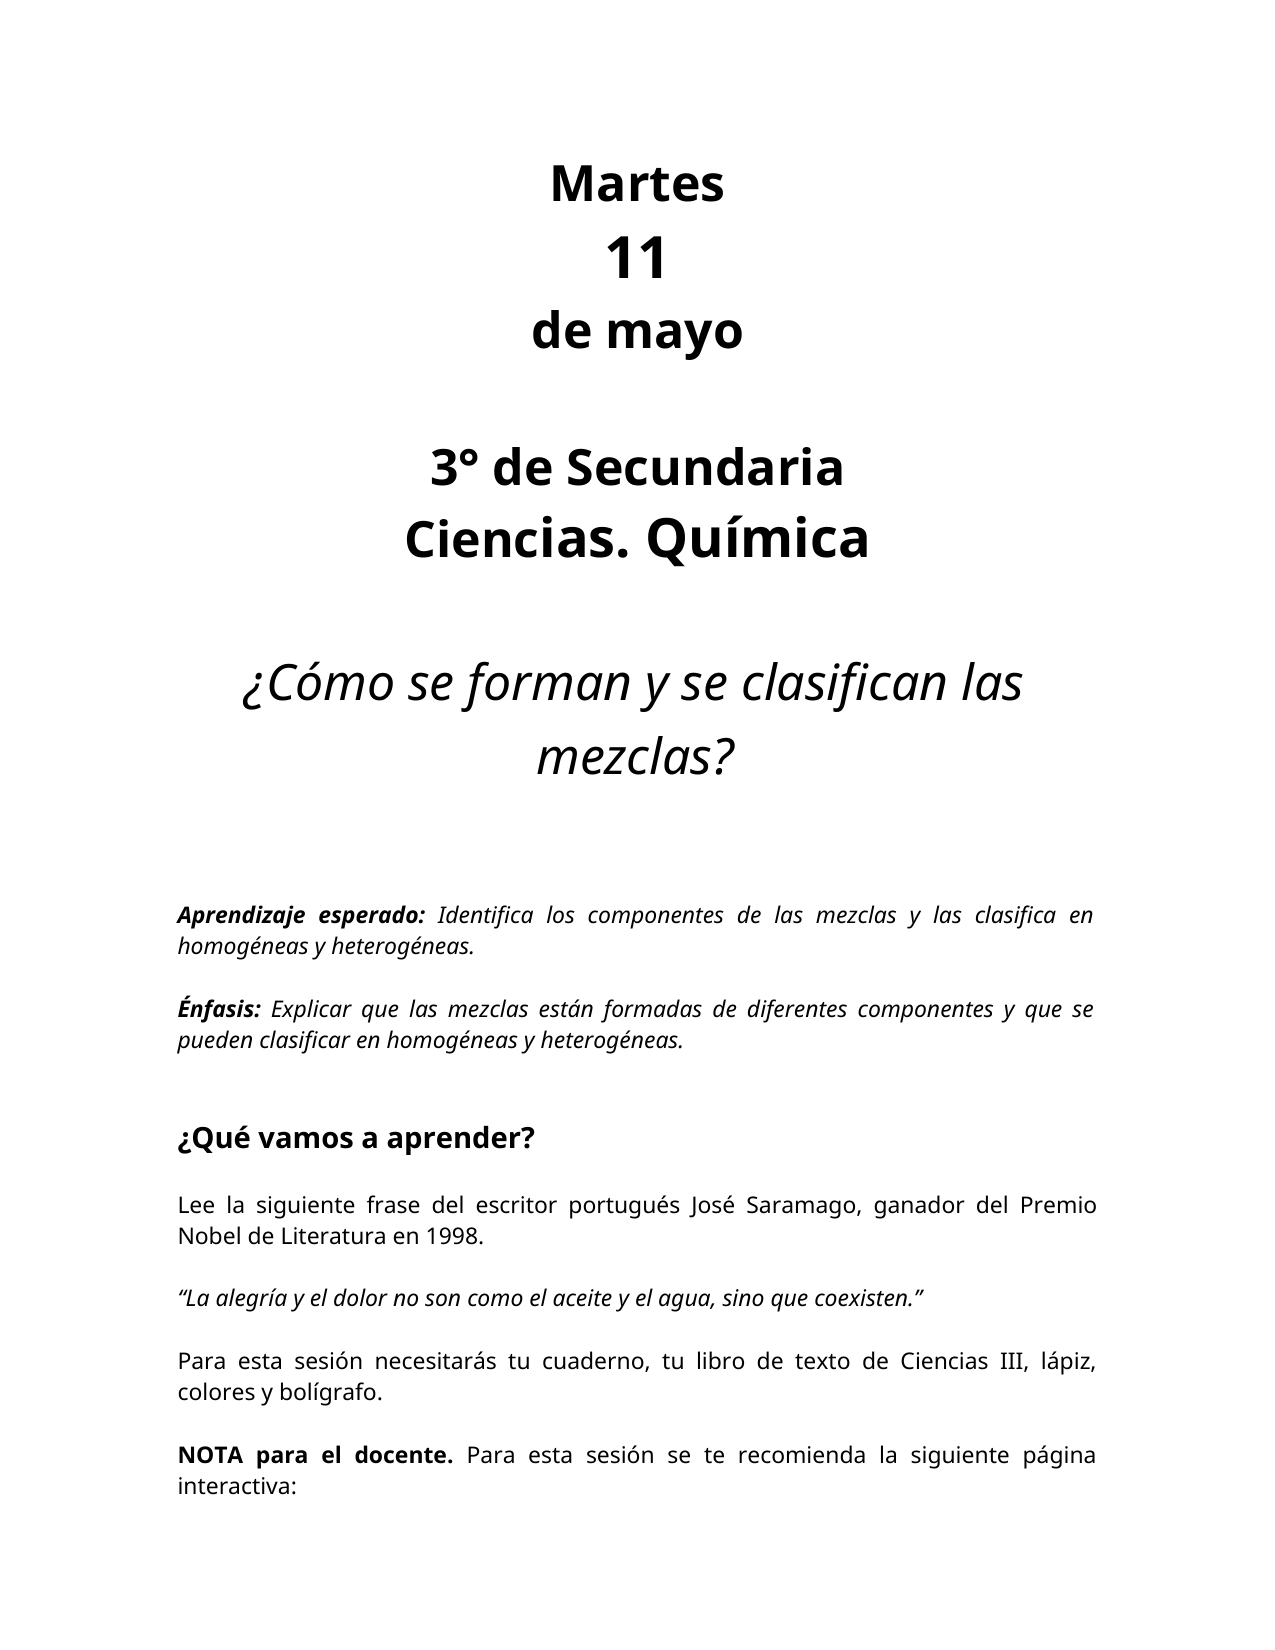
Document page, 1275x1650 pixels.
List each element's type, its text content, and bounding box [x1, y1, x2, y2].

text ¿Qué vamos a aprender? [177, 1118, 1098, 1157]
text 11 [177, 216, 1098, 295]
text ¿Cómo se forman y se clasifican las mezclas? [177, 647, 1098, 789]
text Aprendizaje esperado: Identifica los componentes de las mezclas y las clasifica en homogéneas y heterogéneas. [177, 899, 1098, 961]
text de mayo [177, 295, 1098, 363]
text Énfasis: Explicar que las mezclas están formadas de diferentes componentes y que se pueden clasificar en homogéneas y heterogéneas. [177, 993, 1098, 1055]
text Ciencias. Química [177, 499, 1098, 573]
text Para esta sesión necesitarás tu cuaderno, tu libro de texto de Ciencias III, lápiz, colores y bolígrafo. [177, 1345, 1098, 1407]
text “La alegría y el dolor no son como el aceite y el agua, sino que coexisten.” [177, 1282, 1098, 1313]
text Lee la siguiente frase del escritor portugués José Saramago, ganador del Premio Nobel de Literatura en 1998. [177, 1188, 1098, 1251]
text Martes [177, 148, 1098, 216]
text 3° de Secundaria [177, 431, 1098, 499]
text NOTA para el docente. Para esta sesión se te recomienda la siguiente página interactiva: [177, 1438, 1098, 1501]
